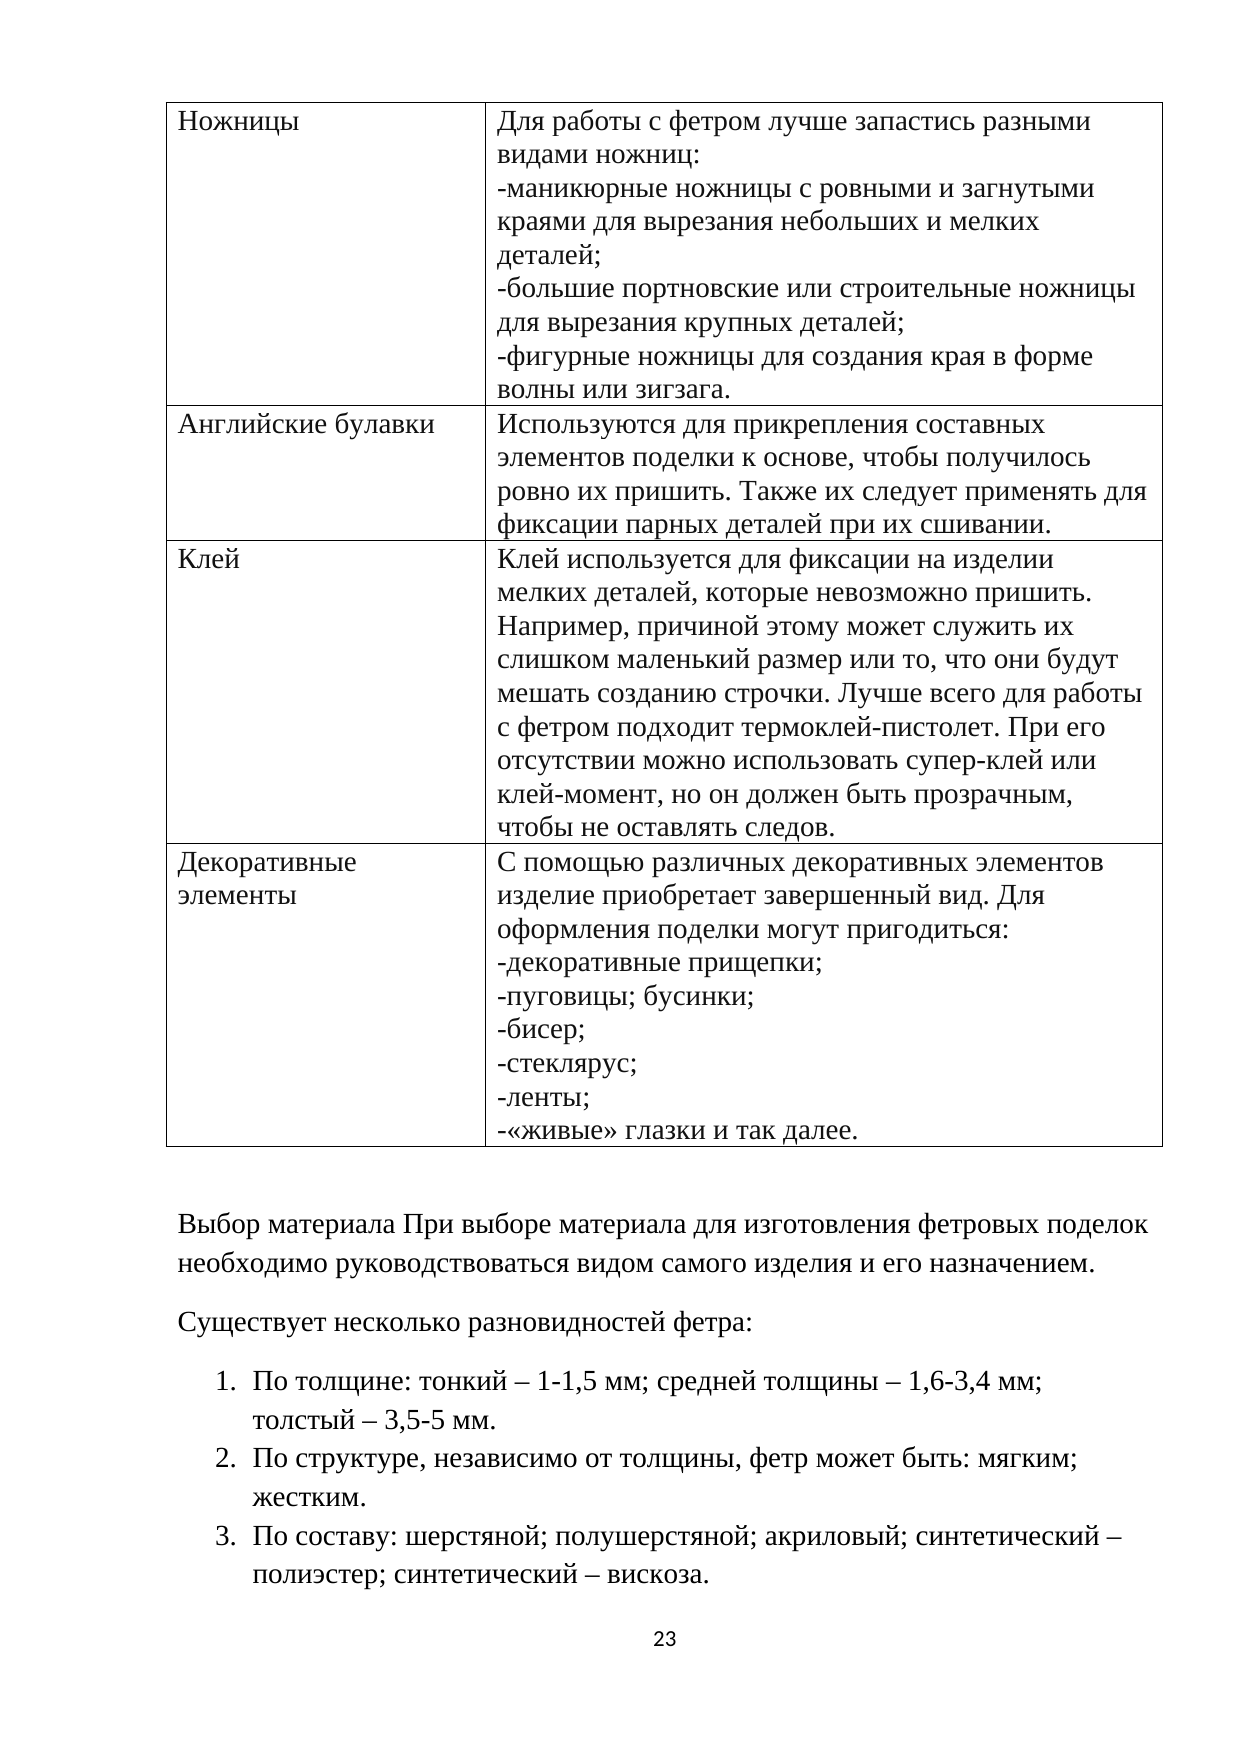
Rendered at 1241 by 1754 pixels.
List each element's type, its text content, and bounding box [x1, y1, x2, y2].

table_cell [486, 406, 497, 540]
table_cell Клей используется для фиксации на изделии мелких деталей, которые невозможно пришить. Например, причиной этому может служить их слишком маленький размер или то, что они будут мешать созданию строчки. Лучше всего для работы с фетром подходит термоклей-пистолет. При его отсутствии можно использовать супер-клей или клей-момент, но он должен быть прозрачным, чтобы не оставлять следов. [486, 541, 1162, 843]
table_cell Клей [167, 541, 485, 843]
list По структуре, независимо от толщины, фетр может быть: мягким; жестким. [215, 1441, 1152, 1513]
table_cell Используются для прикрепления составных элементов поделки к основе, чтобы получилось ровно их пришить. Также их следует применять для фиксации парных деталей при их сшивании. [1046, 406, 1162, 540]
table_cell С помощью различных декоративных элементов изделие приобретает завершенный вид. Для оформления поделки могут пригодиться: -декоративные прищепки; -пуговицы; бусинки; -бисер; -стеклярус; -ленты; -«живые» глазки и так далее. [486, 844, 1162, 1146]
table_cell Английские булавки [167, 406, 485, 540]
list По толщине: тонкий – 1-1,5 мм; средней толщины – 1,6-3,4 мм; толстый – 3,5-5 мм. [215, 1363, 1152, 1436]
table_cell Для работы с фетром лучше запастись разными видами ножниц: -маникюрные ножницы с ровными и загнутыми краями для вырезания небольших и мелких деталей; -большие портновские или строительные ножницы для вырезания крупных деталей; -фигурные ножницы для создания края в форме волны или зигзага. [486, 103, 1162, 405]
text Существует несколько разновидностей фетра: [177, 1304, 1152, 1338]
table_cell Декоративные элементы [167, 844, 485, 1146]
table_cell Ножницы [167, 103, 485, 405]
list По составу: шерстяной; полушерстяной; акриловый; синтетический – полиэстер; синтетический – вискоза. [215, 1518, 1152, 1590]
text Выбор материала При выборе материала для изготовления фетровых поделок необходимо руководствоваться видом самого изделия и его назначением. [177, 1206, 1152, 1278]
